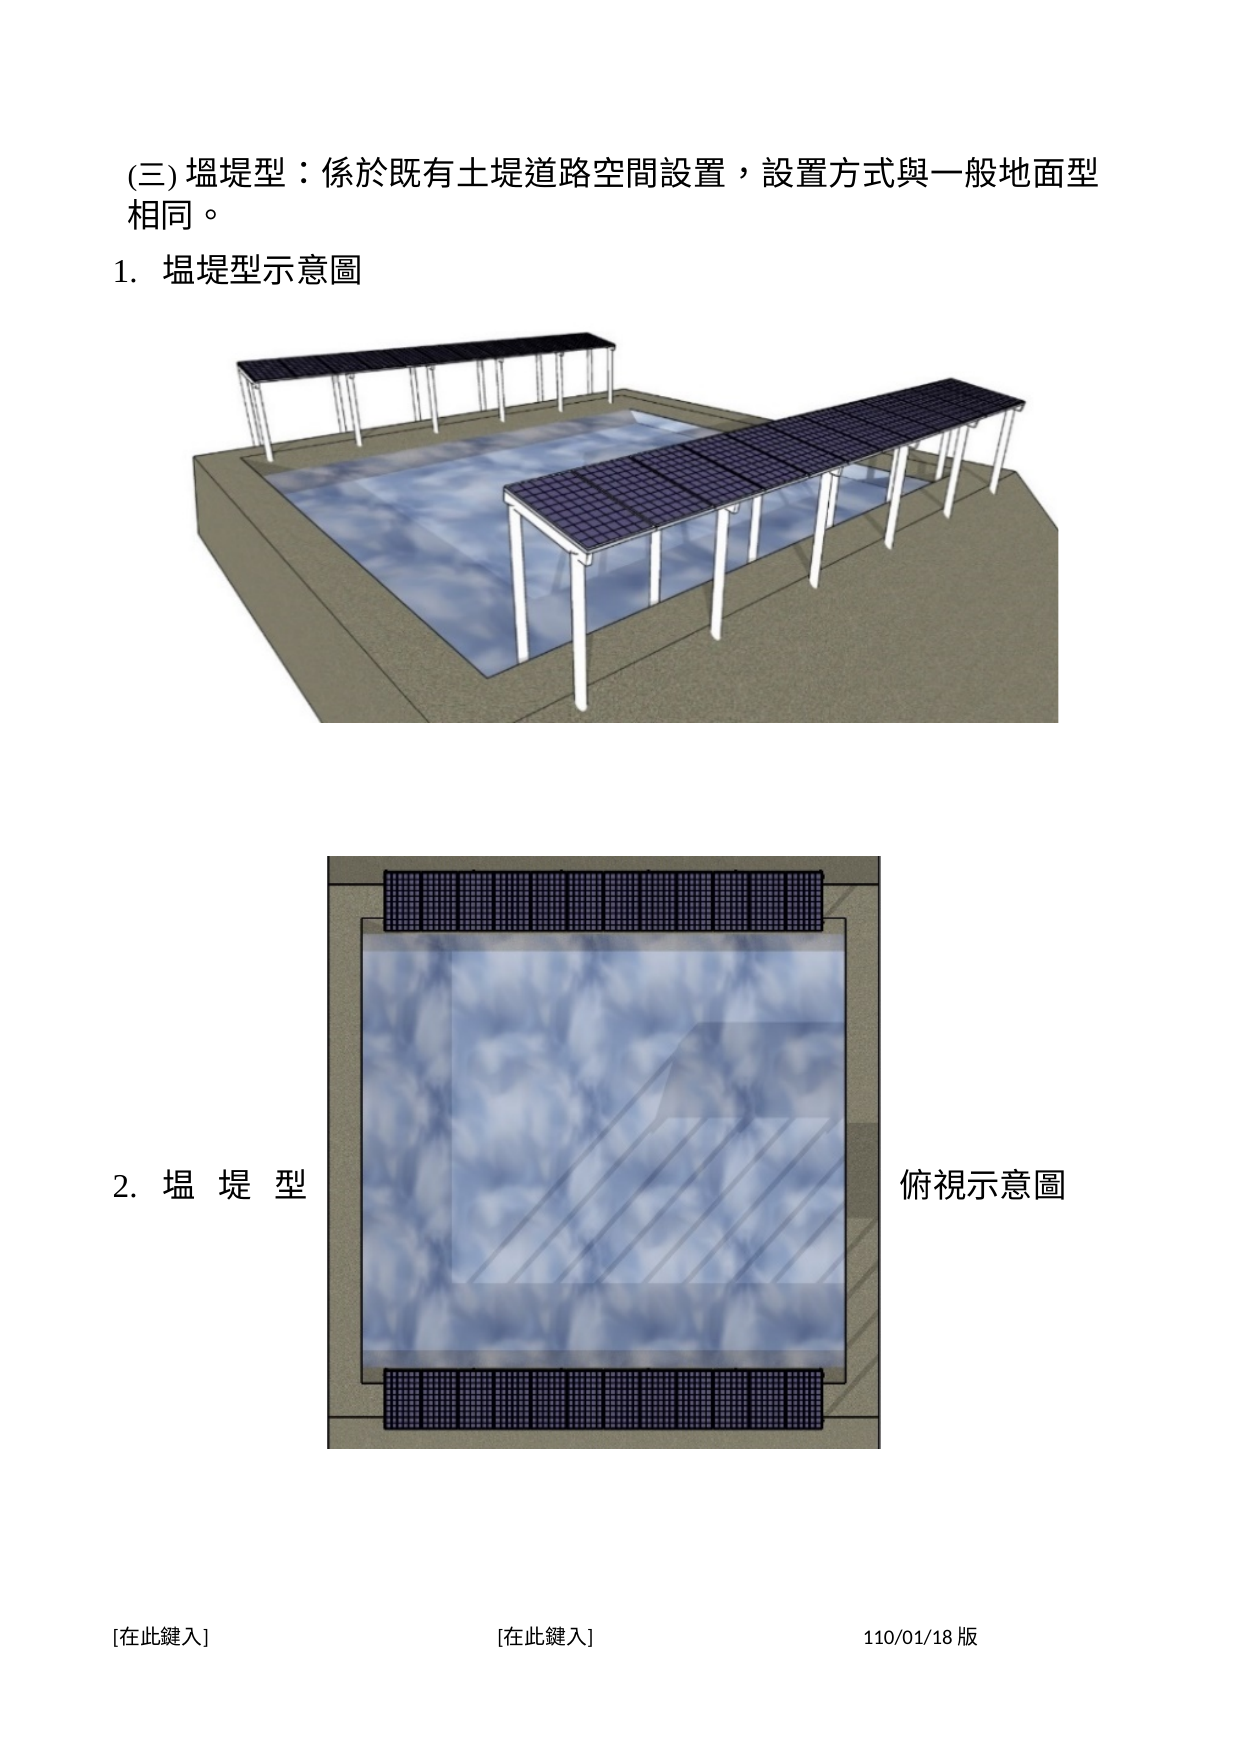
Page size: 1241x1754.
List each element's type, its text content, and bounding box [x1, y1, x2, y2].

text (三) 塭堤型：係於既有土堤道路空間設置，設置方式與一般地面型相同。 [127, 152, 1101, 235]
list 塭堤型俯視示意圖 [112, 1164, 326, 1206]
list 塭堤型示意圖 [112, 249, 1101, 291]
picture [326, 856, 881, 1449]
list 塭堤型俯視示意圖 [881, 1164, 1101, 1206]
picture [173, 314, 1059, 723]
